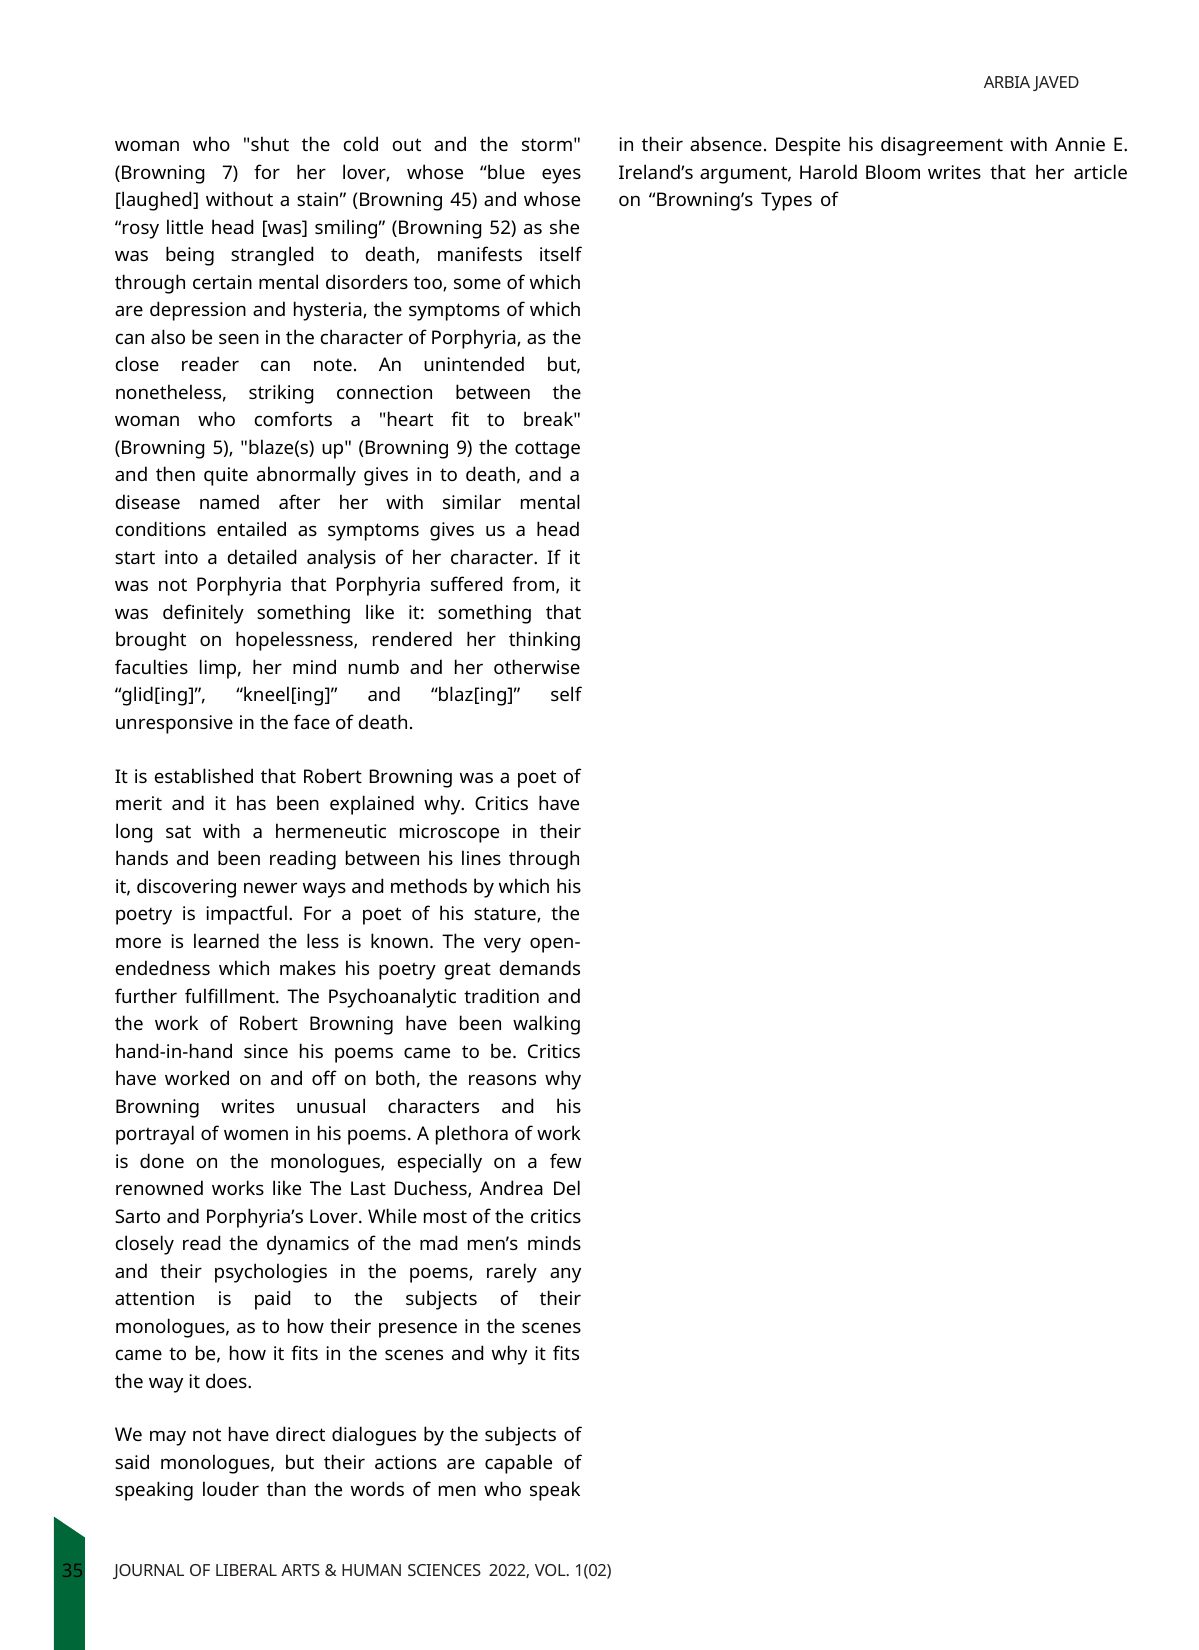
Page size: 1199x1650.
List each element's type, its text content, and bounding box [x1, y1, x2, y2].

text We may not have direct dialogues by the subjects of said monologues, but their actions are capable of speaking louder than the words of men who speak in their absence. Despite his disagreement with Annie E. Ireland’s argument, Harold Bloom writes that her article on “Browning’s Types of [618, 132, 1128, 212]
text It is established that Robert Browning was a poet of merit and it has been explained why. Critics have long sat with a hermeneutic microscope in their hands and been reading between his lines through it, discovering newer ways and methods by which his poetry is impactful. For a poet of his stature, the more is learned the less is known. The very open-endedness which makes his poetry great demands further fulfillment. The Psychoanalytic tradition and the work of Robert Browning have been walking hand-in-hand since his poems came to be. Critics have worked on and off on both, the reasons why Browning writes unusual characters and his portrayal of women in his poems. A plethora of work is done on the monologues, especially on a few renowned works like The Last Duchess, Andrea Del Sarto and Porphyria’s Lover. While most of the critics closely read the dynamics of the mad men’s minds and their psychologies in the poems, rarely any attention is paid to the subjects of their monologues, as to how their presence in the scenes came to be, how it fits in the scenes and why it fits the way it does. [114, 763, 581, 1393]
text We may not have direct dialogues by the subjects of said monologues, but their actions are capable of speaking louder than the words of men who speak in their absence. Despite his disagreement with Annie E. Ireland’s argument, Harold Bloom writes that her article on “Browning’s Types of [114, 1421, 581, 1502]
text woman who "shut the cold out and the storm" (Browning 7) for her lover, whose “blue eyes [laughed] without a stain” (Browning 45) and whose “rosy little head [was] smiling” (Browning 52) as she was being strangled to death, manifests itself through certain mental disorders too, some of which are depression and hysteria, the symptoms of which can also be seen in the character of Porphyria, as the close reader can note. An unintended but, nonetheless, striking connection between the woman who comforts a "heart fit to break" (Browning 5), "blaze(s) up" (Browning 9) the cottage and then quite abnormally gives in to death, and a disease named after her with similar mental conditions entailed as symptoms gives us a head start into a detailed analysis of her character. If it was not Porphyria that Porphyria suffered from, it was definitely something like it: something that brought on hopelessness, rendered her thinking faculties limp, her mind numb and her otherwise “glid[ing]”, “kneel[ing]” and “blaz[ing]” self unresponsive in the face of death. [114, 132, 581, 735]
